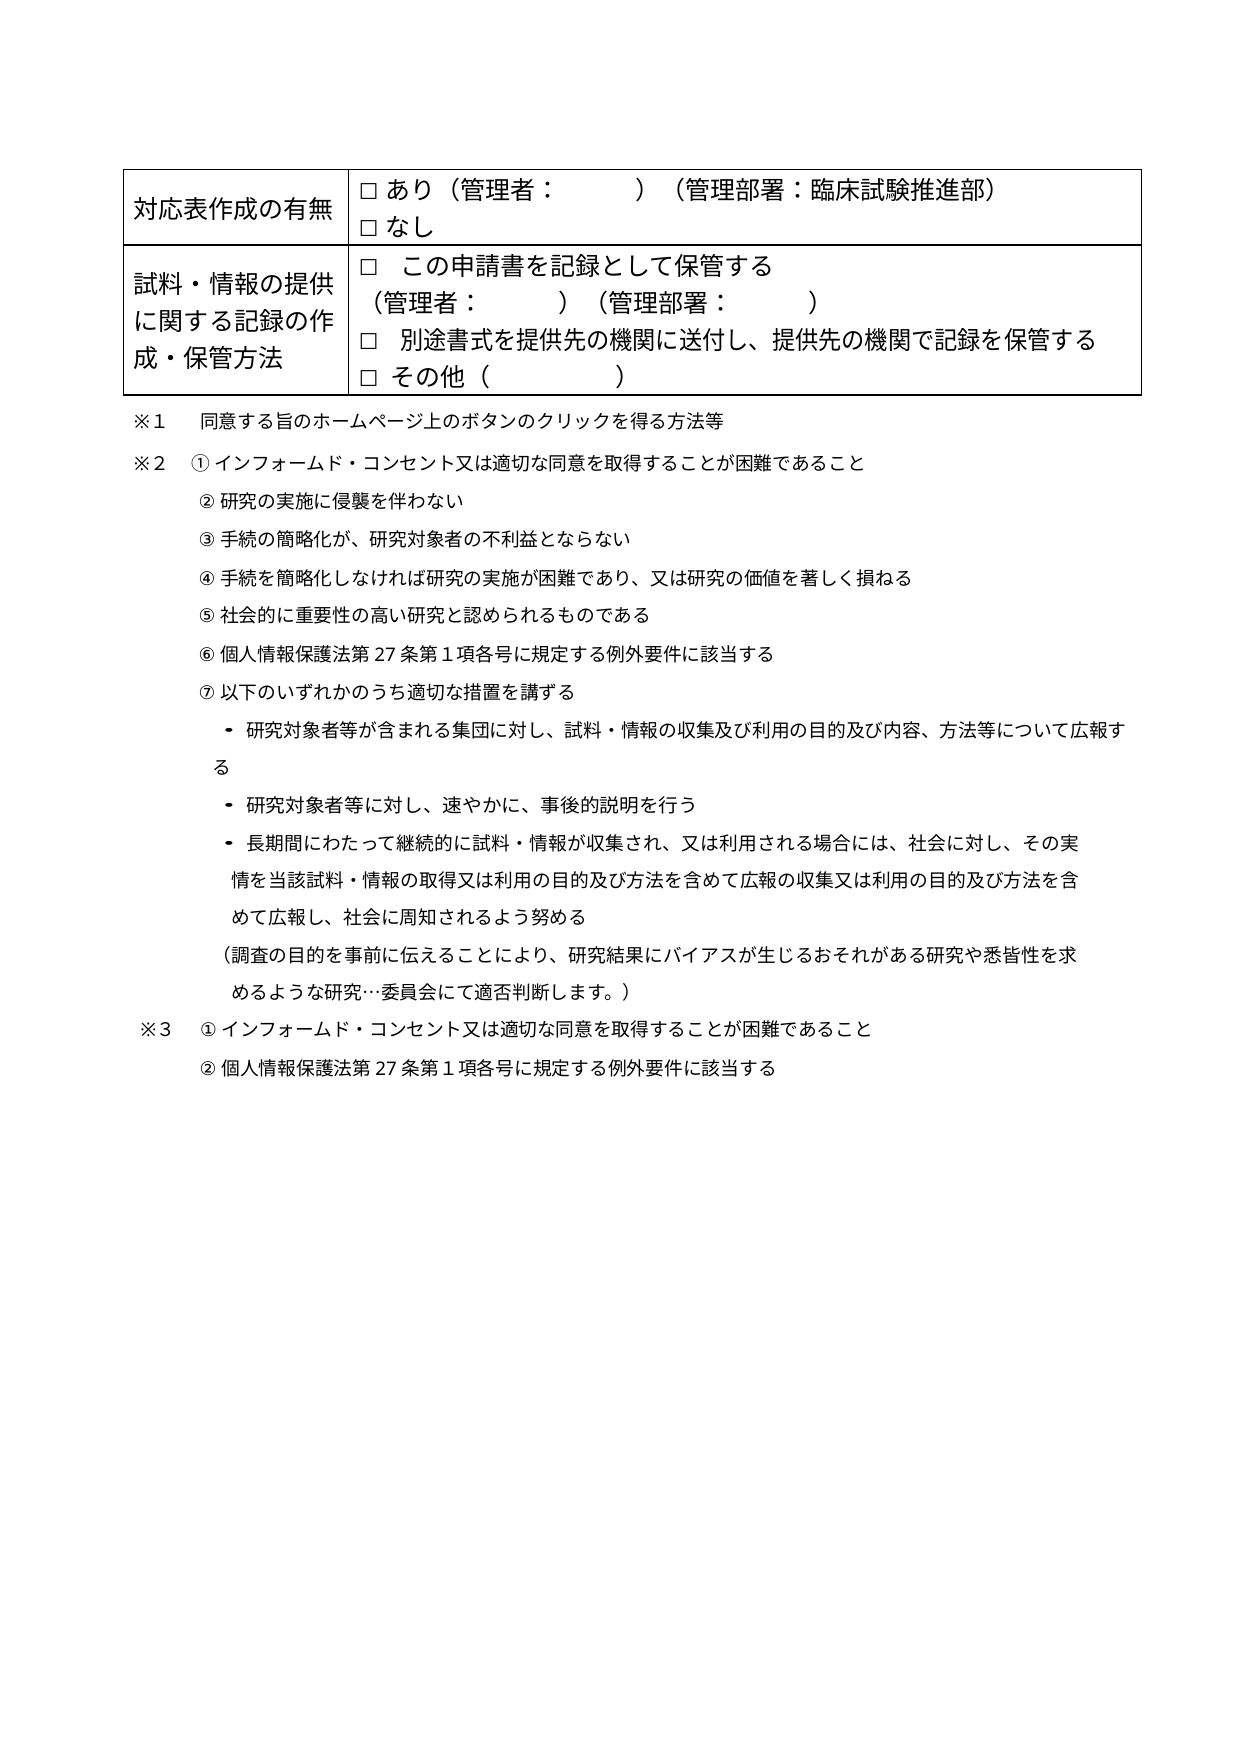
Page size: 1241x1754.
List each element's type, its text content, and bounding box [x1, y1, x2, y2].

text ※２ ① インフォームド・コンセント又は適切な同意を取得することが困難であること [134, 444, 1128, 481]
table_cell 試料・情報の提供に関する記録の作成・保管方法 [124, 246, 348, 394]
text ※３ ① インフォームド・コンセント又は適切な同意を取得することが困難であること [112, 1010, 1128, 1047]
text ・研究対象者等が含まれる集団に対し、試料・情報の収集及び利用の目的及び内容、方法等について広報する [212, 711, 1128, 785]
text ・長期間にわたって継続的に試料・情報が収集され、又は利用される場合には、社会に対し、その実情を当該試料・情報の取得又は利用の目的及び方法を含めて広報の収集又は利用の目的及び方法を含めて広報し、社会に周知されるよう努める [212, 824, 1082, 935]
table_cell 対応表作成の有無 [124, 170, 348, 244]
text （調査の目的を事前に伝えることにより、研究結果にバイアスが生じるおそれがある研究や悉皆性を求めるような研究…委員会にて適否判断します。） [212, 936, 1082, 1010]
text ③ 手続の簡略化が、研究対象者の不利益とならない [198, 520, 1128, 557]
text ⑤ 社会的に重要性の高い研究と認められるものである [198, 596, 1128, 633]
text ② 個人情報保護法第 27 条第１項各号に規定する例外要件に該当する [112, 1048, 1128, 1085]
text ② 研究の実施に侵襲を伴わない [198, 482, 1128, 519]
text ④ 手続を簡略化しなければ研究の実施が困難であり、又は研究の価値を著しく損ねる [198, 558, 1128, 595]
text ⑦ 以下のいずれかのうち適切な措置を講ずる [198, 672, 1128, 709]
table_cell あり（管理者： ）（管理部署：臨床試験推進部） なし [349, 170, 1141, 244]
table_cell この申請書を記録として保管する （管理者： ）（管理部署： ） 別途書式を提供先の機関に送付し、提供先の機関で記録を保管する その他（ ） [349, 246, 1141, 394]
text ⑥ 個人情報保護法第 27 条第１項各号に規定する例外要件に該当する [198, 634, 1128, 671]
text ※１ 同意する旨のホームページ上のボタンのクリックを得る方法等 [134, 401, 1128, 438]
text ・研究対象者等に対し、速やかに、事後的説明を行う [212, 786, 1128, 823]
